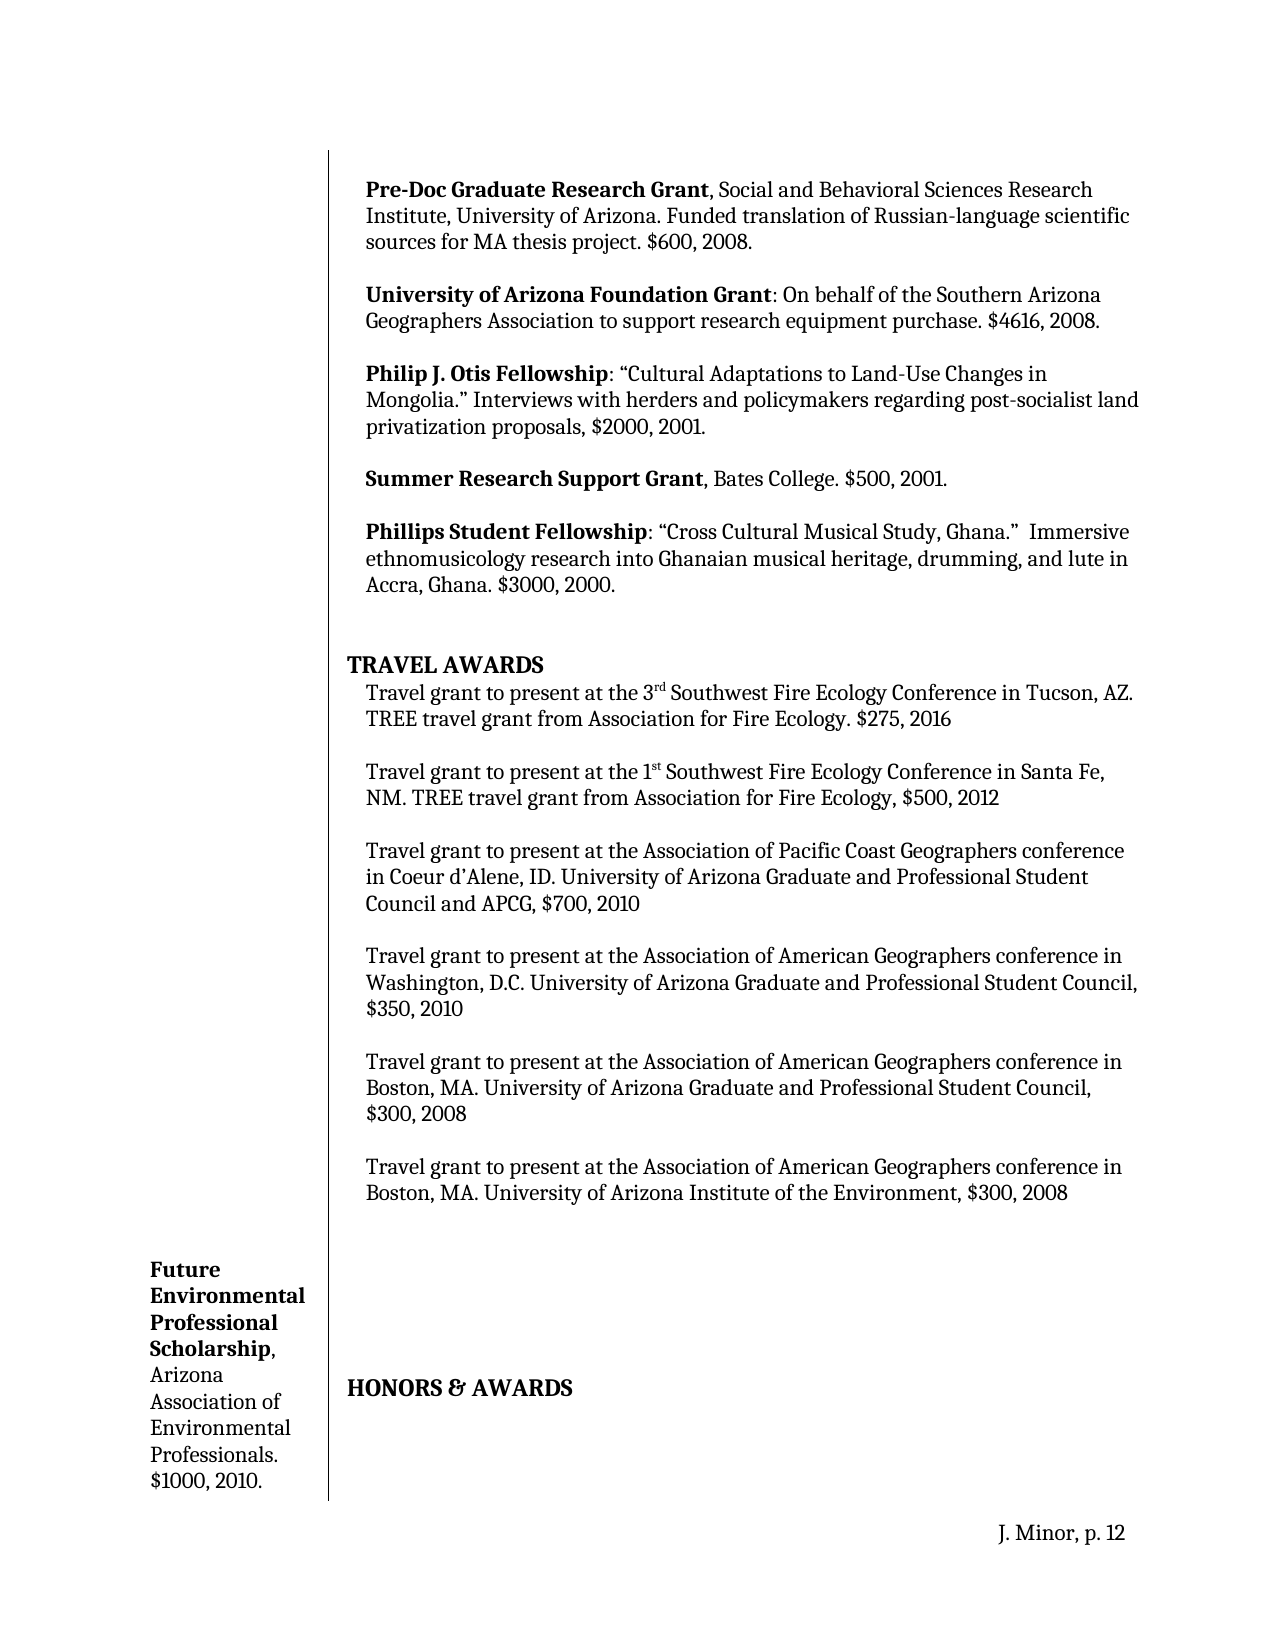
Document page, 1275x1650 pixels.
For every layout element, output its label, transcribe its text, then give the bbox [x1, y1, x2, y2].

text Travel grant to present at the Association of American Geographers conference in Boston, MA. University of Arizona Institute of the Environment, $300, 2008 [366, 1154, 1144, 1207]
text Travel grant to present at the 1st Southwest Fire Ecology Conference in Santa Fe, NM. TREE travel grant from Association for Fire Ecology, $500, 2012 [366, 758, 1144, 811]
text Phillips Student Fellowship: “Cross Cultural Musical Study, Ghana.” Immersive ethnomusicology research into Ghanaian musical heritage, drumming, and lute in Accra, Ghana. $3000, 2000. [366, 519, 1144, 598]
text Pre-Doc Graduate Research Grant, Social and Behavioral Sciences Research Institute, University of Arizona. Funded translation of Russian-language scientific sources for MA thesis project. $600, 2008. [366, 176, 1144, 255]
text Summer Research Support Grant, Bates College. $500, 2001. [366, 466, 1144, 493]
text Philip J. Otis Fellowship: “Cultural Adaptations to Land-Use Changes in Mongolia.” Interviews with herders and policymakers regarding post-socialist land privatization proposals, $2000, 2001. [366, 361, 1144, 440]
text Travel grant to present at the Association of American Geographers conference in Boston, MA. University of Arizona Graduate and Professional Student Council, $300, 2008 [366, 1048, 1144, 1127]
text TRAVEL AWARDS [347, 651, 1144, 679]
text Travel grant to present at the Association of American Geographers conference in Washington, D.C. University of Arizona Graduate and Professional Student Council, $350, 2010 [366, 943, 1144, 1022]
text Travel grant to present at the 3rd Southwest Fire Ecology Conference in Tucson, AZ. TREE travel grant from Association for Fire Ecology. $275, 2016 [366, 679, 1144, 732]
text University of Arizona Foundation Grant: On behalf of the Southern Arizona Geographers Association to support research equipment purchase. $4616, 2008. [366, 282, 1144, 334]
text HONORS & AWARDS [347, 1374, 1125, 1403]
text Future Environmental Professional Scholarship, Arizona Association of Environmental Professionals. $1000, 2010. [150, 1257, 309, 1494]
text Travel grant to present at the Association of Pacific Coast Geographers conference in Coeur d’Alene, ID. University of Arizona Graduate and Professional Student Council and APCG, $700, 2010 [366, 838, 1144, 917]
